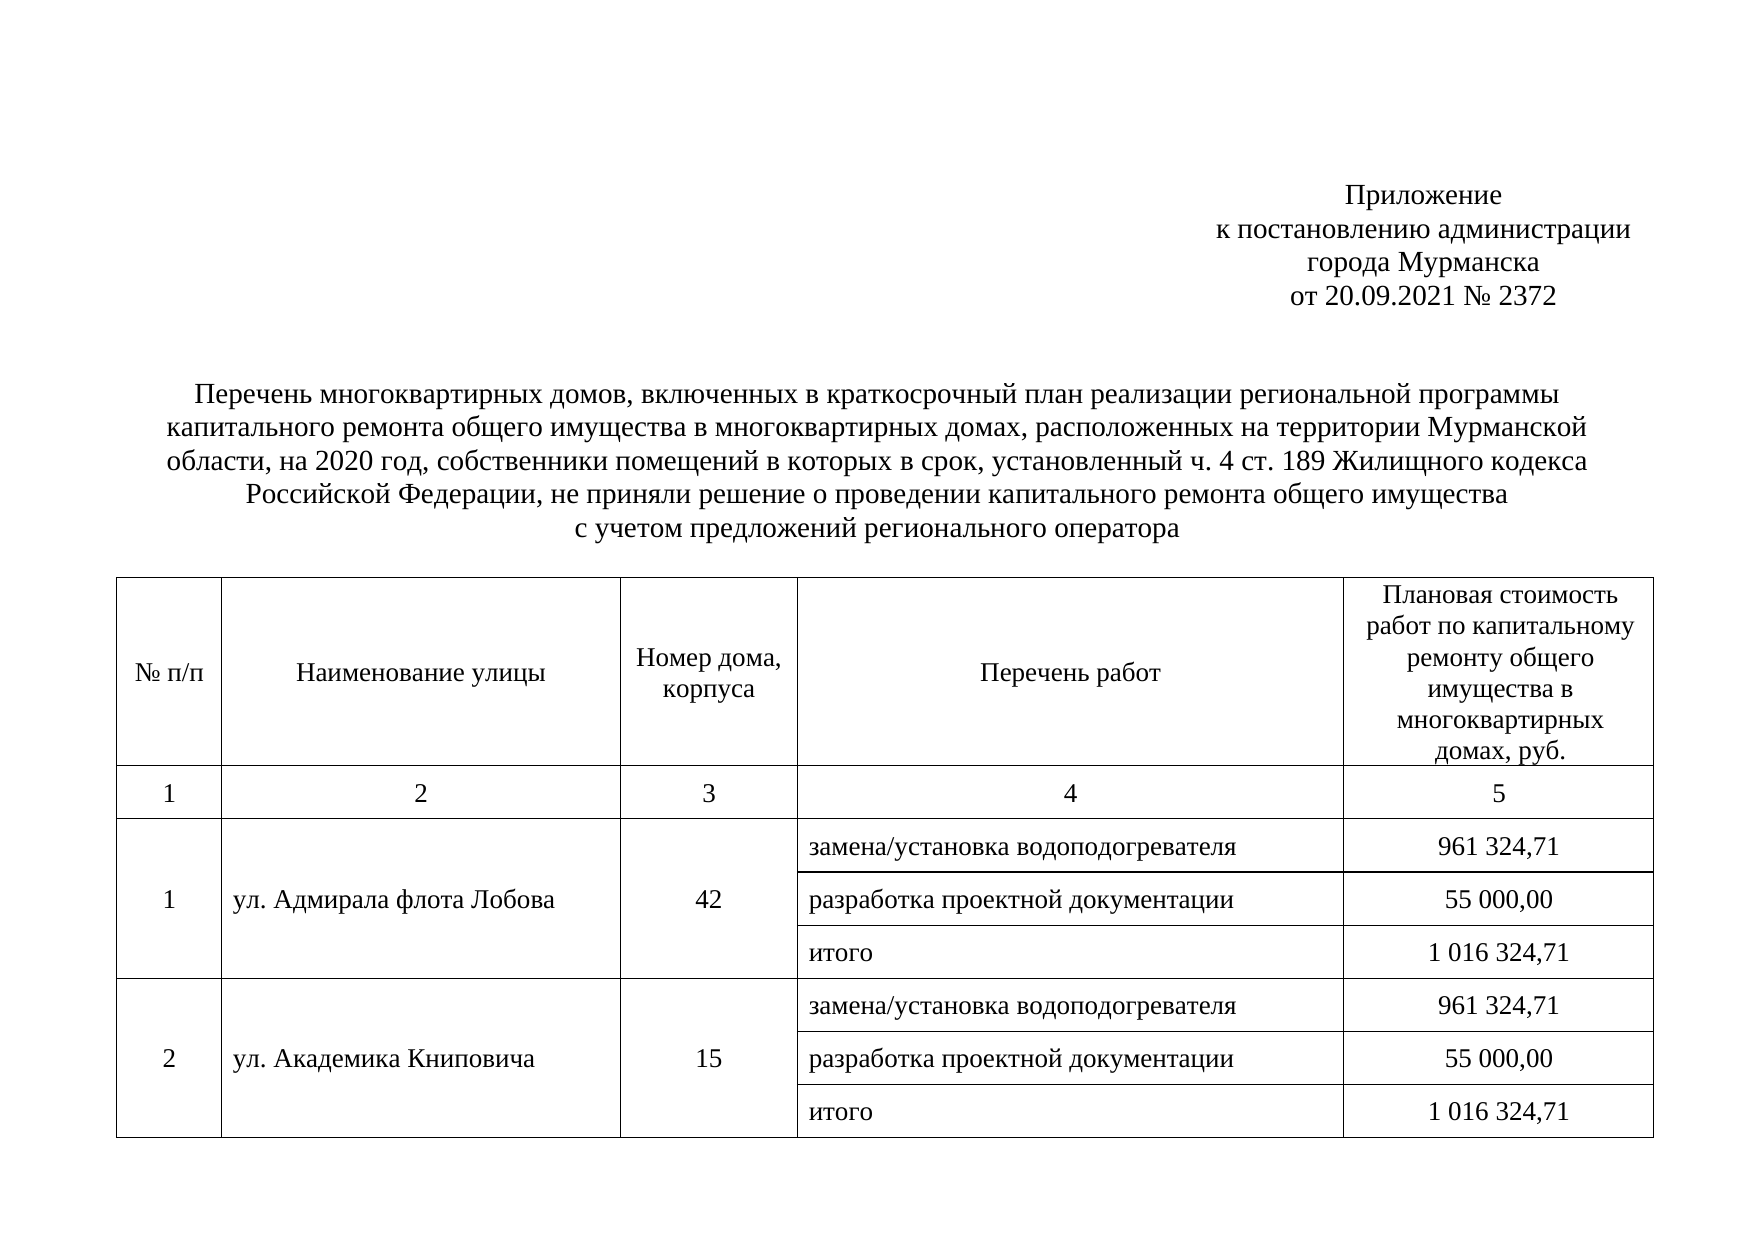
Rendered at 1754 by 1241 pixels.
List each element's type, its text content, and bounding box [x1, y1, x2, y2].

table_header Плановая стоимость работ по капитальному ремонту общего имущества в многоквартирных домах, руб. [1344, 578, 1653, 765]
table_cell итого [798, 1085, 1343, 1137]
table_cell ул. Академика Книповича [222, 979, 620, 1137]
table_cell 1 016 324,71 [1344, 926, 1653, 978]
table_cell 15 [621, 979, 797, 1137]
table_header Наименование улицы [222, 578, 620, 765]
table_header Перечень работ [798, 578, 1343, 765]
table_cell замена/установка водоподогревателя [798, 979, 1343, 1031]
table_cell 2 [222, 766, 620, 818]
text к постановлению администрации [1211, 211, 1636, 244]
table_cell 1 [117, 766, 221, 818]
table_cell ул. Адмирала флота Лобова [222, 819, 620, 978]
text с учетом предложений регионального оператора [118, 510, 1636, 544]
table_cell 961 324,71 [1344, 979, 1653, 1031]
table_cell 4 [798, 766, 1343, 818]
table_header № п/п [117, 578, 221, 765]
table_cell 961 324,71 [1344, 819, 1653, 871]
table_cell 5 [1344, 766, 1653, 818]
table_cell 42 [621, 819, 797, 978]
text от 20.09.2021 № 2372 [1211, 278, 1636, 311]
table_cell разработка проектной документации [798, 1032, 1343, 1084]
table_cell итого [798, 926, 1343, 978]
text города Мурманска [1211, 244, 1636, 278]
table_cell замена/установка водоподогревателя [798, 819, 1343, 871]
table_cell 2 [117, 979, 221, 1137]
table_cell 55 000,00 [1344, 873, 1653, 924]
table_cell 3 [621, 766, 797, 818]
table_cell 1 [117, 819, 221, 978]
table_cell 1 016 324,71 [1344, 1085, 1653, 1137]
table_header Номер дома, корпуса [621, 578, 797, 765]
table_cell разработка проектной документации [798, 873, 1343, 924]
text Приложение [1211, 177, 1636, 211]
table_cell 55 000,00 [1344, 1032, 1653, 1084]
text Перечень многоквартирных домов, включенных в краткосрочный план реализации региональной программы капитального ремонта общего имущества в многоквартирных домах, расположенных на территории Мурманской области, на 2020 год, собственники помещений в которых в срок, установленный ч. 4 ст. 189 Жилищного кодекса Российской Федерации, не приняли решение о проведении капитального ремонта общего имущества [118, 376, 1636, 510]
